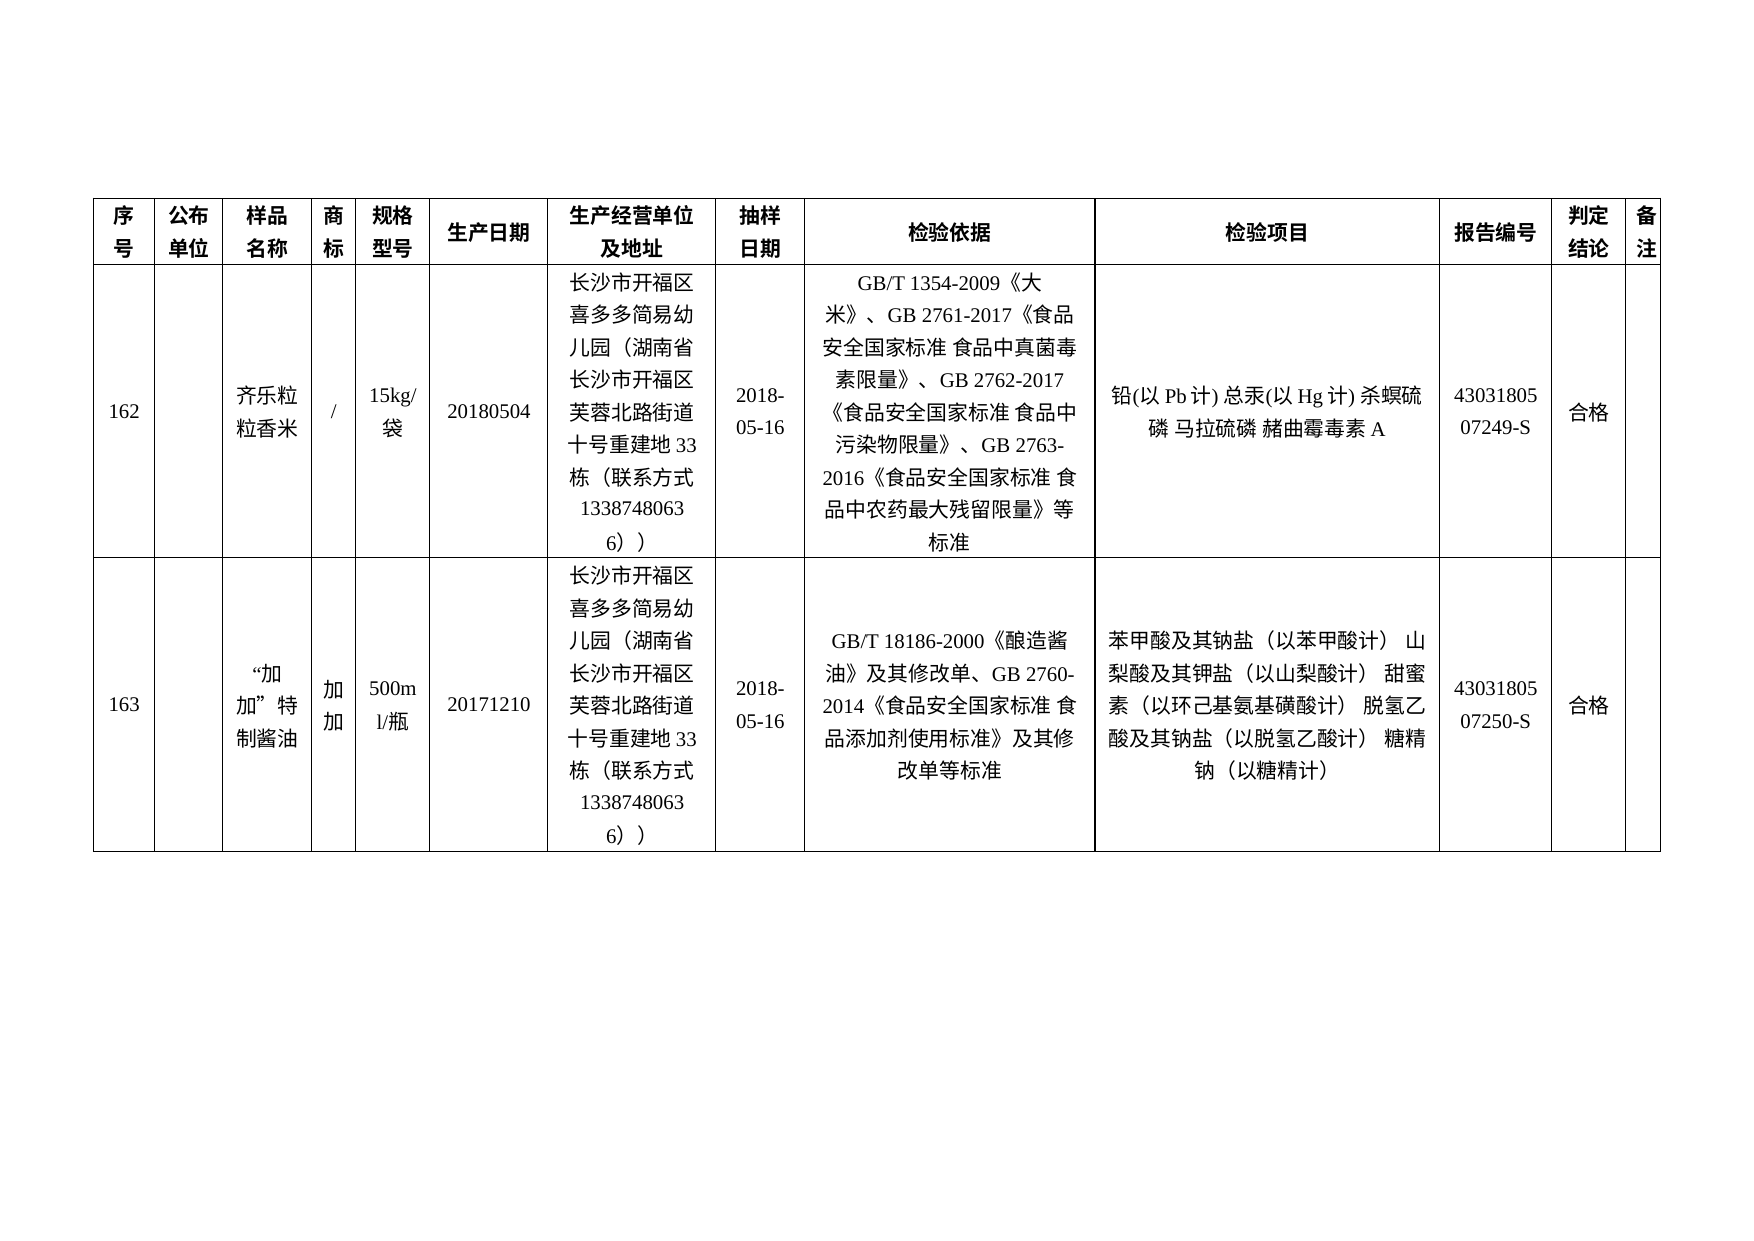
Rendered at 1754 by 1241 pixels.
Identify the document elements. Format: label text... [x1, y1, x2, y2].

table_cell 铅(以Pb计) 总汞(以Hg计) 杀螟硫磷 马拉硫磷 赭曲霉毒素A [1096, 265, 1439, 557]
table_cell 齐乐粒粒香米 [223, 265, 311, 557]
table_cell 162 [94, 265, 154, 557]
table_cell 长沙市开福区喜多多简易幼儿园（湖南省长沙市开福区芙蓉北路街道十号重建地33栋（联系方式13387480636）） [548, 265, 715, 557]
table_header 检验依据 [805, 199, 1094, 264]
table_header 报告编号 [1440, 199, 1551, 264]
table_cell 合格 [1552, 265, 1625, 557]
table_cell 4303180507249-S [1440, 265, 1551, 557]
table_header 生产经营单位及地址 [548, 199, 715, 264]
table_header 序 号 [94, 199, 154, 264]
table_header 规格型号 [356, 199, 429, 264]
table_cell 163 [94, 558, 154, 851]
table_header 商标 [312, 199, 355, 264]
table_header 公布 单位 [155, 199, 222, 264]
table_cell 500ml/瓶 [356, 558, 429, 851]
table_cell 长沙市开福区喜多多简易幼儿园（湖南省长沙市开福区芙蓉北路街道十号重建地33栋（联系方式13387480636）） [548, 558, 715, 851]
table_cell [1626, 558, 1660, 851]
table_header 检验项目 [1096, 199, 1439, 264]
table_cell 2018-05-16 [716, 558, 804, 851]
table_cell 加加 [312, 558, 355, 851]
table_cell 4303180507250-S [1440, 558, 1551, 851]
table_cell “加加”特制酱油 [223, 558, 311, 851]
table_header 备注 [1626, 199, 1660, 264]
table_header 生产日期 [430, 199, 547, 264]
table_cell [155, 558, 222, 851]
table_cell [1626, 265, 1660, 557]
table_cell 20180504 [430, 265, 547, 557]
table_cell 合格 [1552, 558, 1625, 851]
table_cell 15kg/袋 [356, 265, 429, 557]
table_cell GB/T 1354-2009《大米》、GB 2761-2017《食品安全国家标准 食品中真菌毒素限量》、GB 2762-2017《食品安全国家标准 食品中污染物限量》、GB 2763-2016《食品安全国家标准 食品中农药最大残留限量》等标准 [805, 265, 1094, 557]
table_cell [155, 265, 222, 557]
table_cell GB/T 18186-2000《酿造酱油》及其修改单、GB 2760-2014《食品安全国家标准 食品添加剂使用标准》及其修改单等标准 [805, 558, 1094, 851]
table_cell 苯甲酸及其钠盐（以苯甲酸计） 山梨酸及其钾盐（以山梨酸计） 甜蜜素（以环己基氨基磺酸计） 脱氢乙酸及其钠盐（以脱氢乙酸计） 糖精钠（以糖精计） [1096, 558, 1439, 851]
table_cell 2018-05-16 [716, 265, 804, 557]
table_cell 20171210 [430, 558, 547, 851]
table_cell / [312, 265, 355, 557]
table_header 抽样 日期 [716, 199, 804, 264]
table_header 样品 名称 [223, 199, 311, 264]
table_header 判定 结论 [1552, 199, 1625, 264]
